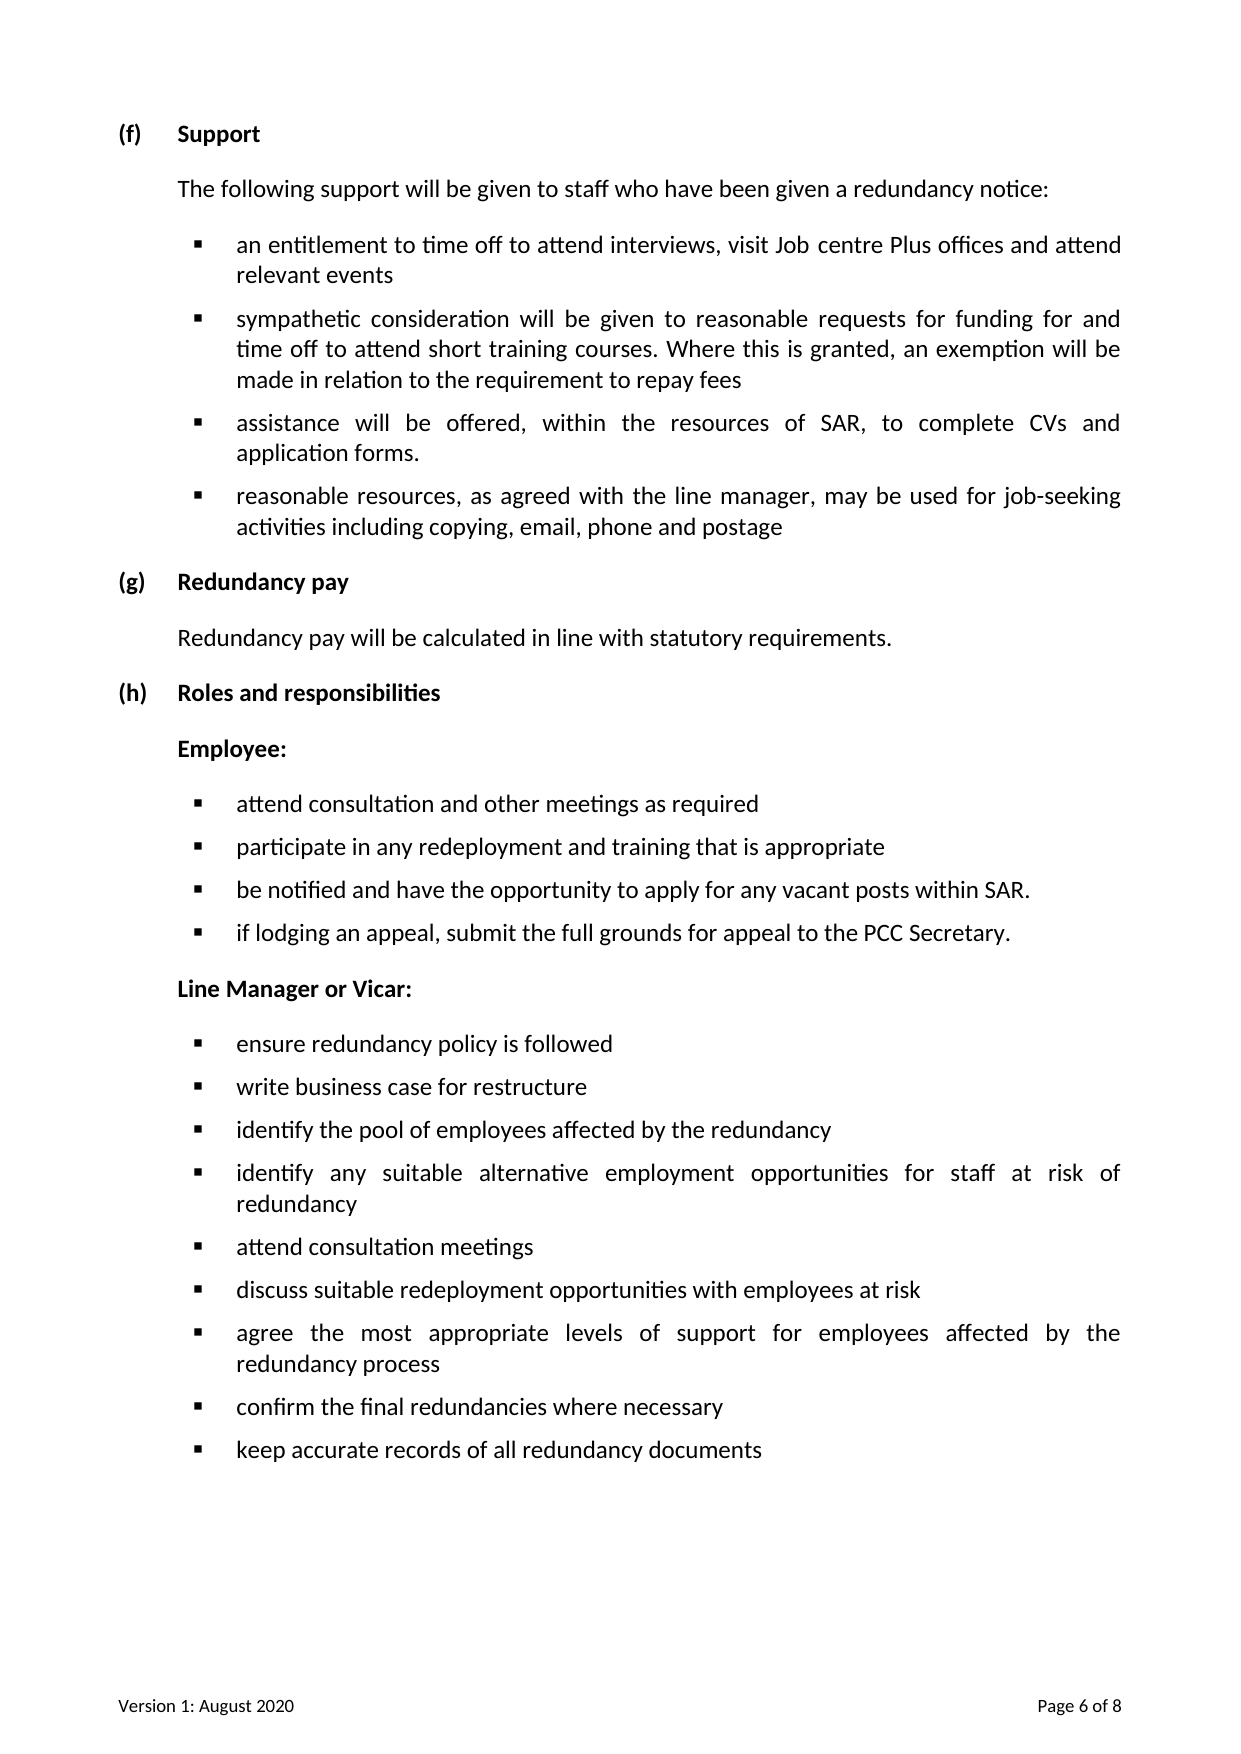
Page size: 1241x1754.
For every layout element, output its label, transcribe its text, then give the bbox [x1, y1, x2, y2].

list agree the most appropriate levels of support for employees affected by the redundancy process [192, 1317, 1122, 1378]
list ensure redundancy policy is followed [192, 1028, 1122, 1059]
text The following support will be given to staff who have been given a redundancy notice: [177, 174, 1122, 204]
list attend consultation meetings [192, 1231, 1122, 1262]
list discuss suitable redeployment opportunities with employees at risk [192, 1274, 1122, 1305]
list reasonable resources, as agreed with the line manager, may be used for job-seeking activities including copying, email, phone and postage [192, 480, 1122, 541]
list identify any suitable alternative employment opportunities for staff at risk of redundancy [192, 1158, 1122, 1219]
list write business case for restructure [192, 1072, 1122, 1102]
list Support [118, 118, 1122, 149]
text Line Manager or Vicar: [177, 973, 1122, 1003]
list participate in any redeployment and training that is appropriate [192, 831, 1122, 862]
list sympathetic consideration will be given to reasonable requests for funding for and time off to attend short training courses. Where this is granted, an exemption will be made in relation to the requirement to repay fees [192, 303, 1122, 394]
list Roles and responsibilities [118, 677, 1122, 708]
list confirm the final redundancies where necessary [192, 1391, 1122, 1421]
list keep accurate records of all redundancy documents [192, 1434, 1122, 1464]
list Redundancy pay [118, 566, 1122, 597]
list assistance will be offered, within the resources of SAR, to complete CVs and application forms. [192, 407, 1122, 468]
text Redundancy pay will be calculated in line with statutory requirements. [177, 622, 1122, 652]
list identify the pool of employees affected by the redundancy [192, 1114, 1122, 1145]
list an entitlement to time off to attend interviews, visit Job centre Plus offices and attend relevant events [192, 229, 1122, 290]
text Employee: [177, 733, 1122, 763]
list be notified and have the opportunity to apply for any vacant posts within SAR. [192, 874, 1122, 905]
list attend consultation and other meetings as required [192, 788, 1122, 819]
list if lodging an appeal, submit the full grounds for appeal to the PCC Secretary. [192, 917, 1122, 948]
